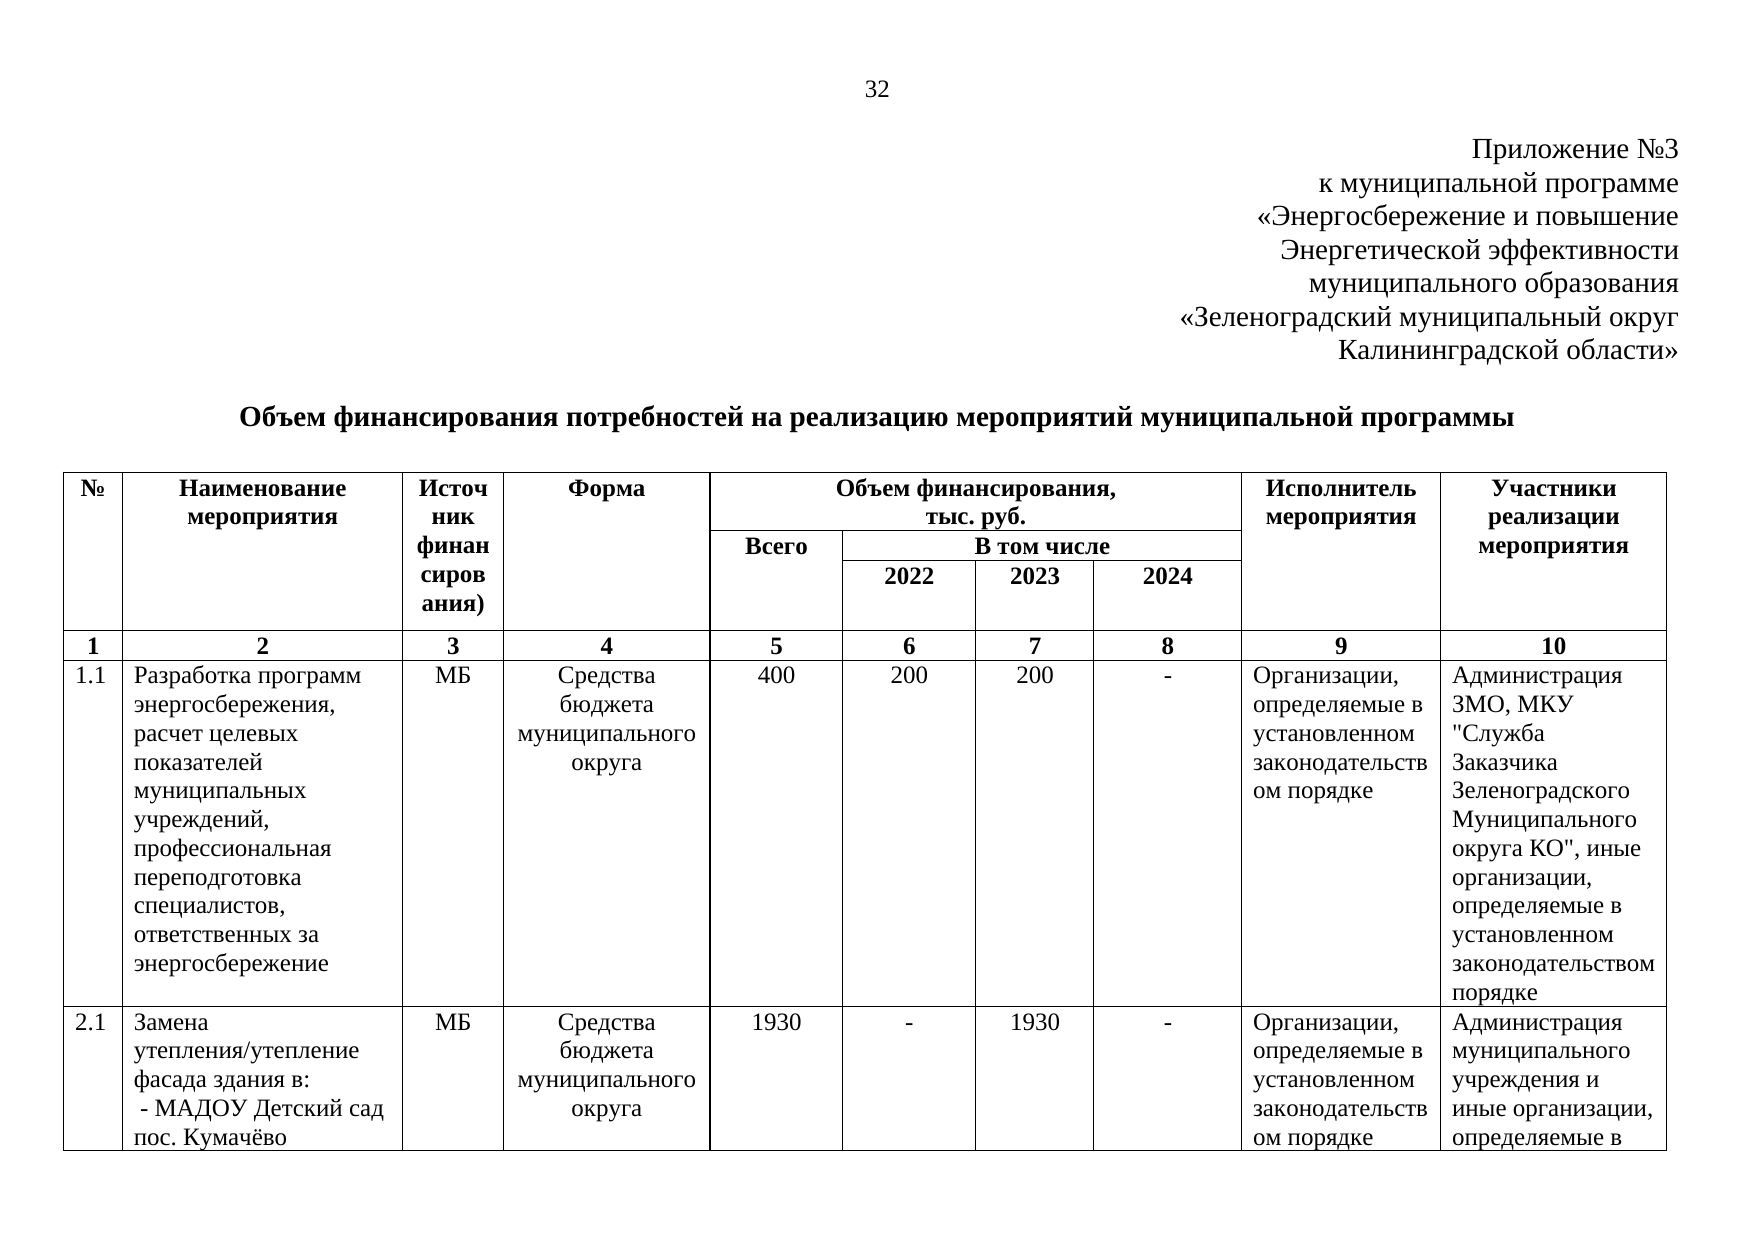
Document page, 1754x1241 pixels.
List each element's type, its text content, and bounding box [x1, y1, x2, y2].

table_header Участники реализации мероприятия [1441, 473, 1666, 630]
table_header Исполнитель мероприятия [1242, 473, 1440, 630]
table_header № [64, 473, 122, 630]
table_cell - [1094, 1007, 1241, 1150]
text «Энергосбережение и повышение [75, 198, 1679, 232]
table_cell 2022 [843, 561, 975, 630]
table_cell 7 [976, 631, 1093, 659]
table_cell Администрация ЗМО, МКУ "Служба Заказчика Зеленоградского Муниципального округа КО", иные организации, определяемые в установленном законодательством порядке [1441, 661, 1666, 1006]
table_cell МБ [403, 1007, 503, 1150]
text к муниципальной программе [75, 165, 1679, 198]
table_cell 200 [976, 661, 1093, 1006]
table_cell Всего [711, 531, 842, 630]
text Приложение №3 [75, 131, 1679, 165]
table_cell 8 [1094, 631, 1241, 659]
table_cell 2024 [1094, 561, 1241, 630]
table_header Наименование мероприятия [123, 473, 402, 630]
table_cell 400 [711, 661, 842, 1006]
table_cell 3 [403, 631, 503, 659]
table_cell 4 [504, 631, 709, 659]
table_cell 2.1 [64, 1007, 122, 1150]
table_cell 1 [64, 631, 122, 659]
text Энергетической эффективности [75, 232, 1679, 265]
text «Зеленоградский муниципальный округ [75, 299, 1679, 332]
table_cell 1.1 [64, 661, 122, 1006]
table_cell 1930 [711, 1007, 842, 1150]
table_cell МБ [403, 661, 503, 1006]
table_cell 6 [843, 631, 975, 659]
table_cell 1930 [976, 1007, 1093, 1150]
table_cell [1441, 1007, 1666, 1150]
table_cell - [1094, 661, 1241, 1006]
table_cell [504, 1007, 709, 1150]
text Калининградской области» [75, 332, 1679, 366]
table_cell 2 [123, 631, 402, 659]
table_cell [1242, 1007, 1440, 1150]
table_cell 200 [843, 661, 975, 1006]
table_cell 10 [1441, 631, 1666, 659]
table_cell Разработка программ энергосбережения, расчет целевых показателей муниципальных учреждений, профессиональная переподготовка специалистов, ответственных за энергосбережение [123, 661, 402, 1006]
table_cell Средства бюджета муниципального округа [504, 661, 709, 1006]
table_cell 2023 [976, 561, 1093, 630]
text муниципального образования [75, 265, 1679, 299]
table_cell В том числе [843, 531, 1241, 560]
table_cell Организации, определяемые в установленном законодательством порядке [1242, 661, 1440, 1006]
table_header Источник финансирования) [403, 473, 503, 630]
table_cell 5 [711, 631, 842, 659]
table_header Объем финансирования, тыс. руб. [711, 473, 1241, 530]
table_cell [123, 1007, 402, 1150]
table_cell - [843, 1007, 975, 1150]
table_cell 9 [1242, 631, 1440, 659]
table_header Форма [504, 473, 709, 630]
text Объем финансирования потребностей на реализацию мероприятий муниципальной программы [75, 399, 1679, 433]
